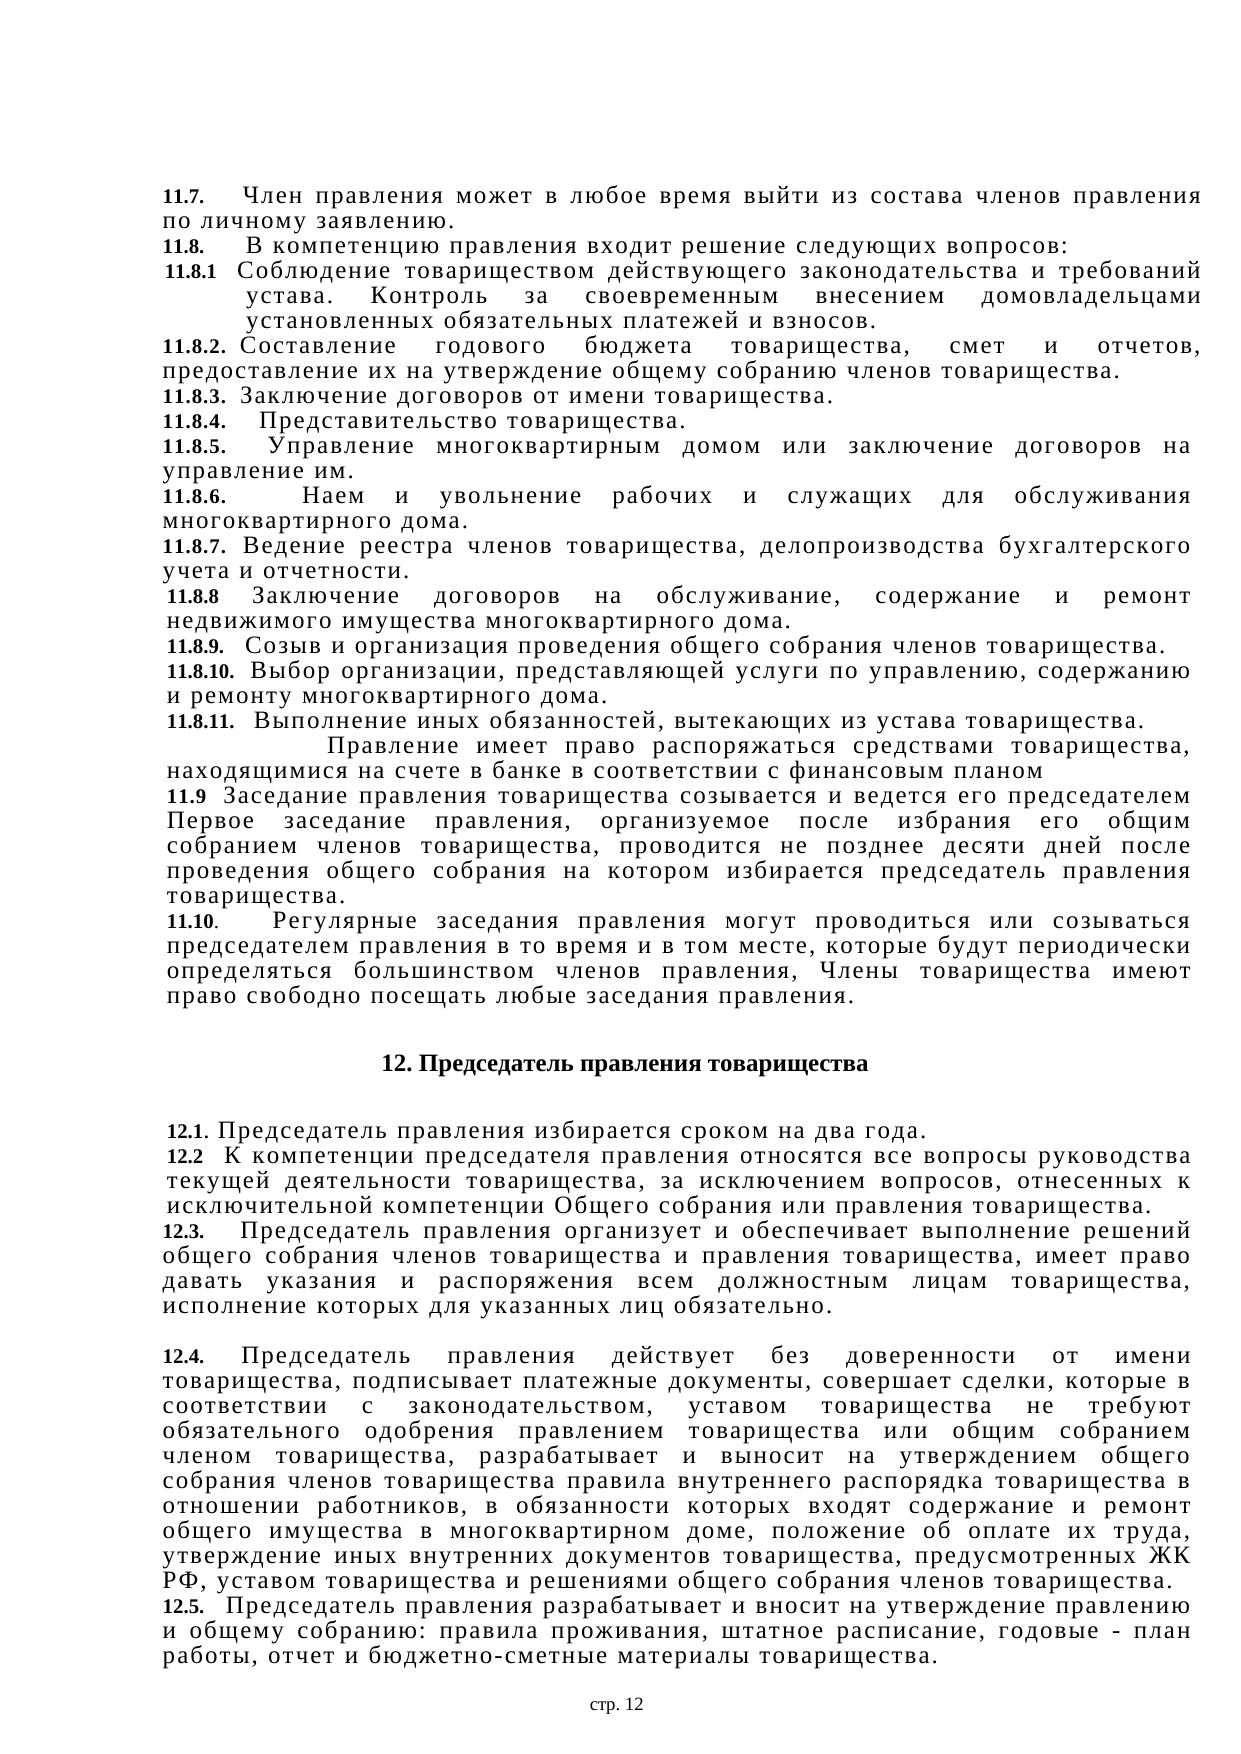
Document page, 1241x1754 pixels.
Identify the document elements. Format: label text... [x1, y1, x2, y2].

text стр. 12 [589, 1695, 1196, 1714]
list В компетенцию правления входит решение следующих вопросов: [162, 234, 1202, 259]
list Выбор организации, представляющей услуги по управлению, содержанию и ремонту многоквартирного дома. [167, 659, 1192, 709]
list Председатель правления разрабатывает и вносит на утверждение правлению и общему собранию: правила проживания, штатное расписание, годовые - план работы, отчет и бюджетно-сметные материалы товарищества. [162, 1594, 1192, 1669]
text 12.1. Председатель правления избирается сроком на два года. [167, 1119, 1196, 1144]
list Ведение реестра членов товарищества, делопроизводства бухгалтерского учета и отчетности. [162, 534, 1192, 584]
list Представительство товарищества. [162, 409, 1196, 434]
list Председатель правления организует и обеспечивает выполнение решений общего собрания членов товарищества и правления товарищества, имеет право давать указания и распоряжения всем должностным лицам товарищества, исполнение которых для указанных лиц обязательно. [162, 1219, 1192, 1319]
list Созыв и организация проведения общего собрания членов товарищества. [167, 634, 1196, 659]
text 11.10. Регулярные заседания правления могут проводиться или созываться председателем правления в то время и в том месте, которые будут периодически определяться большинством членов правления, Члены товарищества имеют право свободно посещать любые заседания правления. [167, 909, 1192, 1009]
text 11.8.8 Заключение договоров на обслуживание, содержание и ремонт недвижимого имущества многоквартирного дома. [167, 584, 1192, 634]
text 11.9 Заседание правления товарищества созывается и ведется его председателем Первое заседание правления, организуемое после избрания его общим собранием членов товарищества, проводится не позднее десяти дней после проведения общего собрания на котором избирается председатель правления товарищества. [167, 784, 1192, 909]
text 12.2 К компетенции председателя правления относятся все вопросы руководства текущей деятельности товарищества, за исключением вопросов, отнесенных к исключительной компетенции Общего собрания или правления товарищества. [167, 1144, 1192, 1219]
list Выполнение иных обязанностей, вытекающих из устава товарищества. [167, 709, 1196, 734]
text Правление имеет право распоряжаться средствами товарищества, находящимися на счете в банке в соответствии с финансовым планом [167, 734, 1192, 784]
list Председатель правления действует без доверенности от имени товарищества, подписывает платежные документы, совершает сделки, которые в соответствии с законодательством, уставом товарищества не требуют обязательного одобрения правлением товарищества или общим собранием членом товарищества, разрабатывает и выносит на утверждением общего собрания членов товарищества правила внутреннего распорядка товарищества в отношении работников, в обязанности которых входят содержание и ремонт общего имущества в многоквартирном доме, положение об оплате их труда, утверждение иных внутренних документов товарищества, предусмотренных ЖК РФ, уставом товарищества и решениями общего собрания членов товарищества. [162, 1344, 1192, 1594]
list Член правления может в любое время выйти из состава членов правления по личному заявлению. [162, 184, 1202, 234]
list Наем и увольнение рабочих и служащих для обслуживания многоквартирного дома. [162, 484, 1192, 534]
text 11.8.1 Соблюдение товариществом действующего законодательства и требований устава. Контроль за своевременным внесением домовладельцами установленных обязательных платежей и взносов. [164, 259, 1202, 334]
text 12. Председатель правления товарищества [162, 1051, 1196, 1076]
list Заключение договоров от имени товарищества. [162, 384, 1196, 409]
list Составление годового бюджета товарищества, смет и отчетов, предоставление их на утверждение общему собранию членов товарищества. [162, 334, 1202, 384]
list Управление многоквартирным домом или заключение договоров на управление им. [162, 434, 1192, 484]
